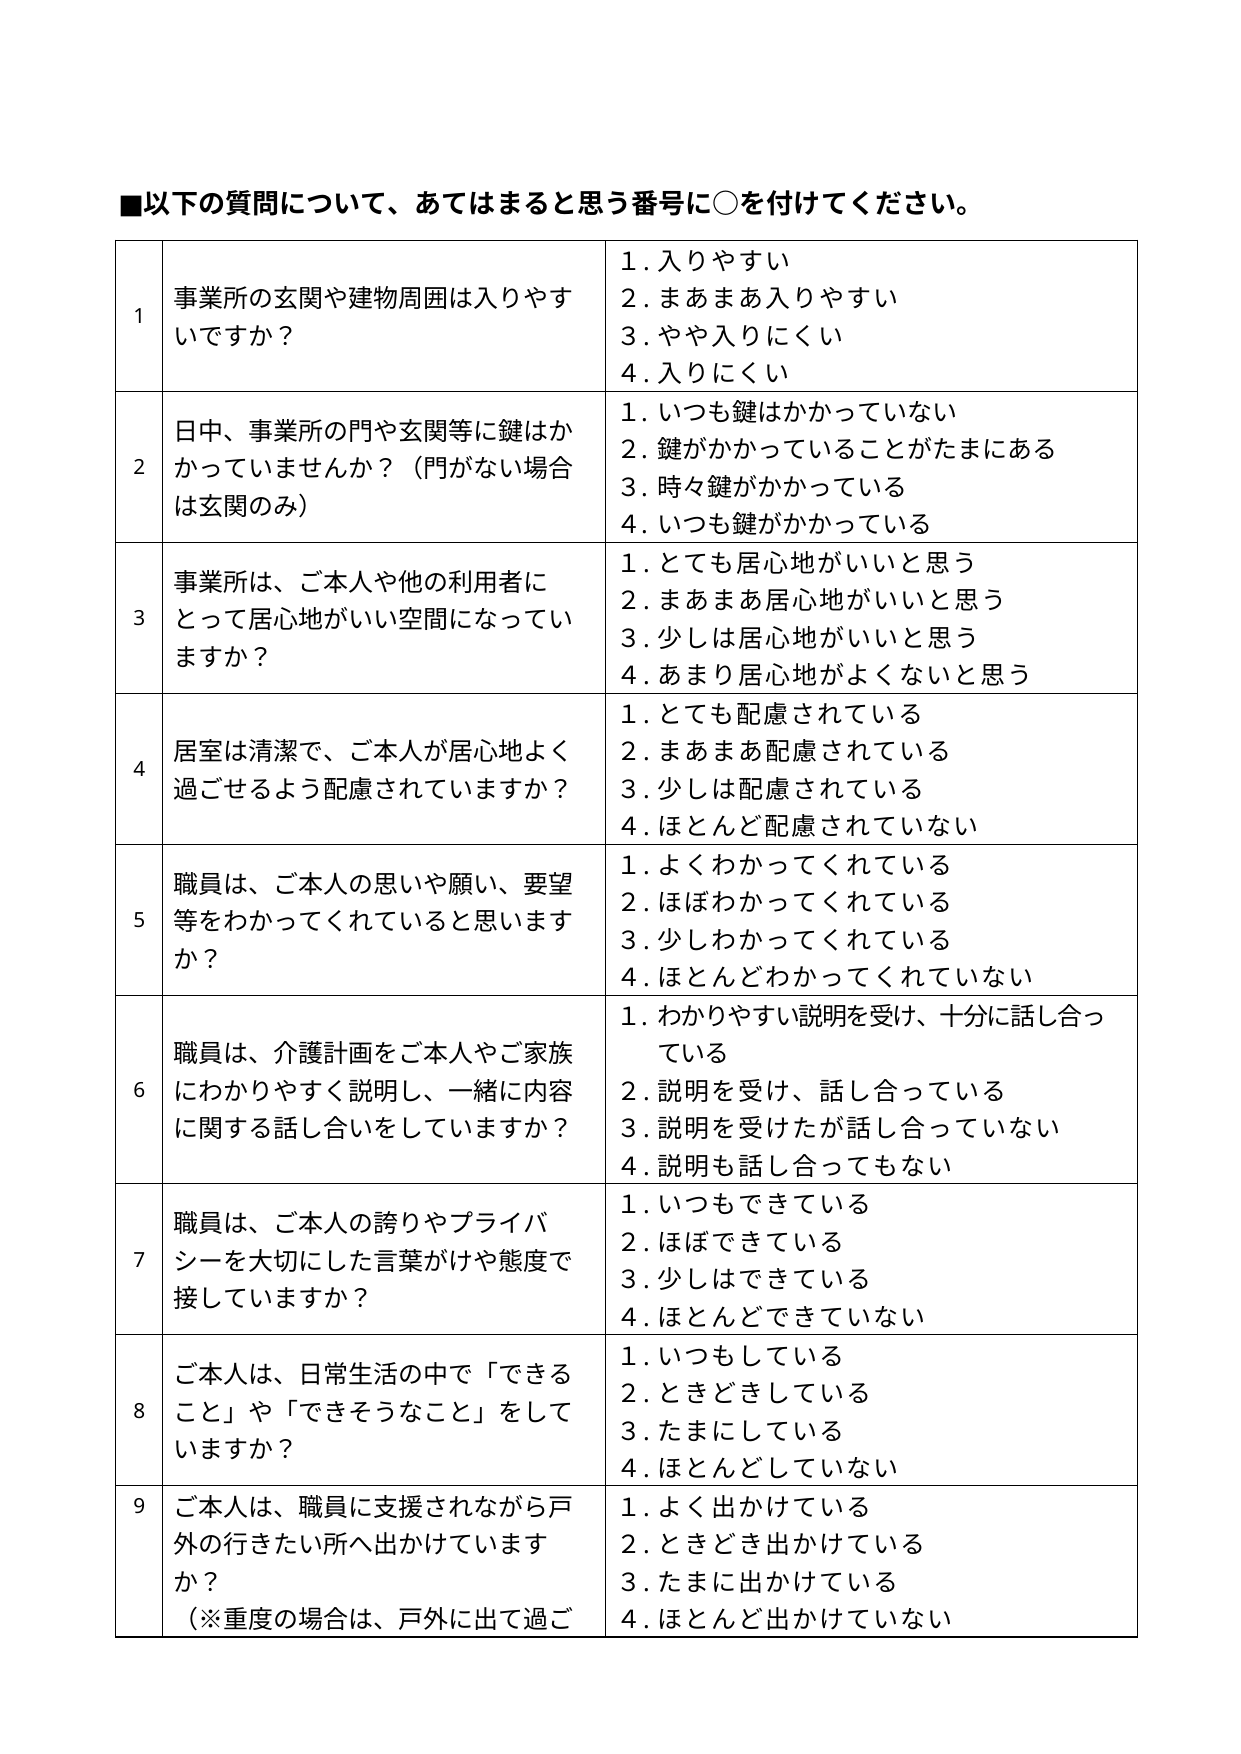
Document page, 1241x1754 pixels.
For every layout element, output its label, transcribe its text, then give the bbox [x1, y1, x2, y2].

table_cell 5 [116, 845, 162, 995]
table_cell よくわかってくれている ほぼわかってくれている 少しわかってくれている ほとんどわかってくれていない [606, 845, 1137, 995]
table_cell 3 [116, 543, 162, 693]
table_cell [163, 1486, 605, 1636]
table_cell 4 [116, 694, 162, 844]
table_cell 居室は清潔で、ご本人が居心地よく過ごせるよう配慮されていますか？ [163, 694, 605, 844]
table_cell 7 [116, 1184, 162, 1334]
table_cell いつもできている ほぼできている 少しはできている ほとんどできていない [606, 1184, 1137, 1334]
table_cell とても居心地がいいと思う まあまあ居心地がいいと思う 少しは居心地がいいと思う あまり居心地がよくないと思う [606, 543, 1137, 693]
table_cell 2 [116, 392, 162, 542]
table_cell 6 [116, 996, 162, 1183]
table_cell 日中、事業所の門や玄関等に鍵はかかっていませんか？（門がない場合は玄関のみ） [163, 392, 605, 542]
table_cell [606, 1486, 1137, 1636]
table_cell 事業所は、ご本人や他の利用者にとって居心地がいい空間になっていますか？ [163, 543, 605, 693]
table_header 入りやすい まあまあ入りやすい やや入りにくい 入りにくい [606, 241, 1137, 391]
table_header 事業所の玄関や建物周囲は入りやすいですか？ [163, 241, 605, 391]
text ■以下の質問について、あてはまると思う番号に○を付けてください。 [118, 164, 1122, 239]
table_cell ご本人は、日常生活の中で「できること」や「できそうなこと」をしていますか？ [163, 1335, 605, 1485]
table_cell 8 [116, 1335, 162, 1485]
table_cell いつもしている ときどきしている たまにしている ほとんどしていない [606, 1335, 1137, 1485]
table_cell いつも鍵はかかっていない 鍵がかかっていることがたまにある 時々鍵がかかっている いつも鍵がかかっている [606, 392, 1137, 542]
table_cell わかりやすい説明を受け、十分に話し合っている 説明を受け、話し合っている 説明を受けたが話し合っていない 説明も話し合ってもない [606, 996, 1137, 1183]
table_cell 職員は、ご本人の誇りやプライバシーを大切にした言葉がけや態度で接していますか？ [163, 1184, 605, 1334]
table_cell 職員は、介護計画をご本人やご家族にわかりやすく説明し、一緒に内容に関する話し合いをしていますか？ [163, 996, 605, 1183]
table_cell 9 [116, 1486, 162, 1636]
table_cell とても配慮されている まあまあ配慮されている 少しは配慮されている ほとんど配慮されていない [606, 694, 1137, 844]
table_header 1 [116, 241, 162, 391]
table_cell 職員は、ご本人の思いや願い、要望等をわかってくれていると思いますか？ [163, 845, 605, 995]
